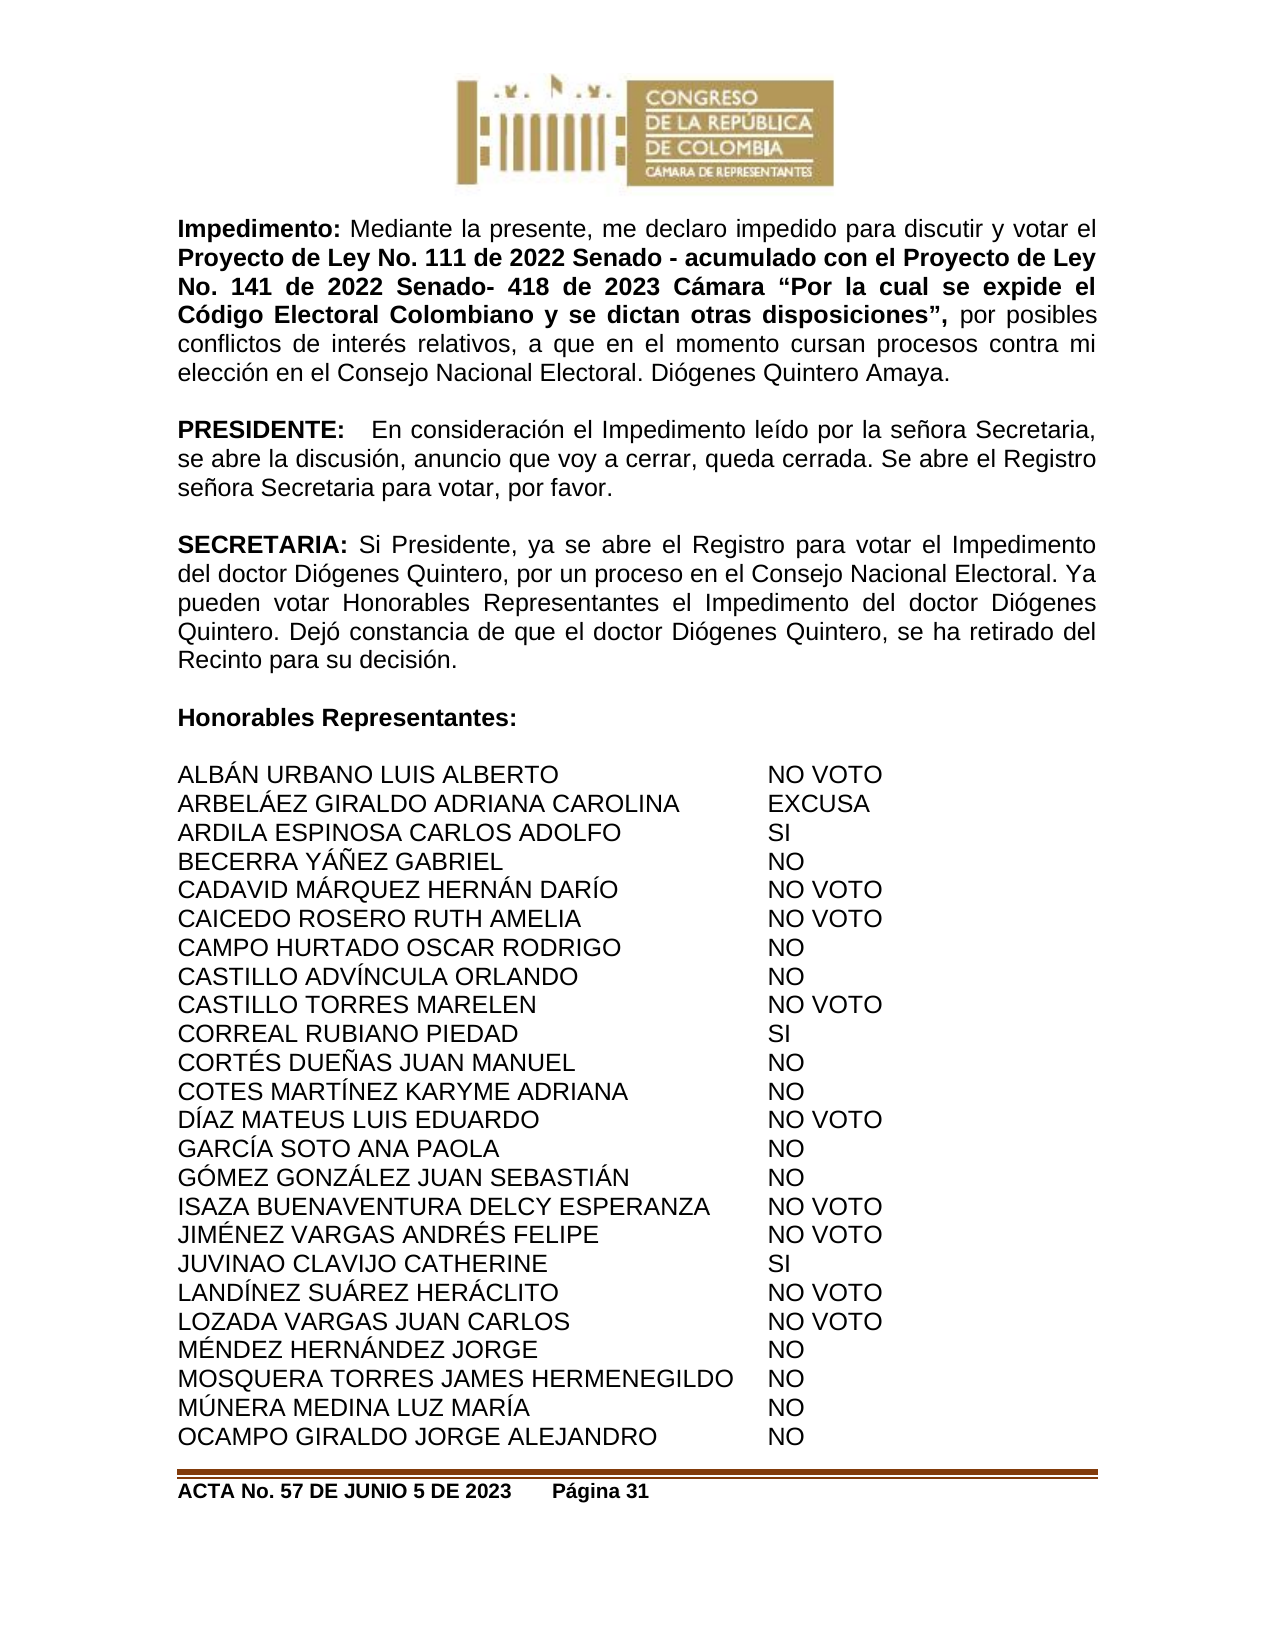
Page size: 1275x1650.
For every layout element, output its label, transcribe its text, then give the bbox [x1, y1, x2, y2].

subtitle Impedimento: Mediante la presente, me declaro impedido para discutir y votar el Proyecto de Ley No. 111 de 2022 Senado - acumulado con el Proyecto de Ley No. 141 de 2022 Senado- 418 de 2023 Cámara “Por la cual se expide el Código Electoral Colombiano y se dictan otras disposiciones”, por posibles conflictos de interés relativos, a que en el momento cursan procesos contra mi elección en el Consejo Nacional Electoral. Diógenes Quintero Amaya. [177, 214, 1098, 387]
text CORREAL RUBIANO PIEDAD SI [177, 1019, 1098, 1048]
subtitle SECRETARIA: Si Presidente, ya se abre el Registro para votar el Impedimento del doctor Diógenes Quintero, por un proceso en el Consejo Nacional Electoral. Ya pueden votar Honorables Representantes el Impedimento del doctor Diógenes Quintero. Dejó constancia de que el doctor Diógenes Quintero, se ha retirado del Recinto para su decisión. [177, 530, 1098, 674]
text LOZADA VARGAS JUAN CARLOS NO VOTO [177, 1307, 1098, 1335]
text ARBELÁEZ GIRALDO ADRIANA CAROLINA EXCUSA [177, 789, 1098, 818]
text MÉNDEZ HERNÁNDEZ JORGE NO [177, 1335, 1098, 1364]
text Honorables Representantes: [177, 703, 1098, 732]
text JUVINAO CLAVIJO CATHERINE SI [177, 1249, 1098, 1278]
text OCAMPO GIRALDO JORGE ALEJANDRO NO [177, 1422, 1098, 1450]
text GÓMEZ GONZÁLEZ JUAN SEBASTIÁN NO [177, 1163, 1098, 1192]
text CORTÉS DUEÑAS JUAN MANUEL NO [177, 1048, 1098, 1077]
text MÚNERA MEDINA LUZ MARÍA NO [177, 1393, 1098, 1422]
text MOSQUERA TORRES JAMES HERMENEGILDO NO [177, 1364, 1098, 1393]
text ALBÁN URBANO LUIS ALBERTO NO VOTO [177, 760, 1098, 789]
text PRESIDENTE: En consideración el Impedimento leído por la señora Secretaria, se abre la discusión, anuncio que voy a cerrar, queda cerrada. Se abre el Registro señora Secretaria para votar, por favor. [177, 415, 1098, 502]
text CADAVID MÁRQUEZ HERNÁN DARÍO NO VOTO [177, 875, 1098, 904]
picture [430, 73, 845, 197]
text JIMÉNEZ VARGAS ANDRÉS FELIPE NO VOTO [177, 1220, 1098, 1249]
text CASTILLO TORRES MARELEN NO VOTO [177, 990, 1098, 1019]
text BECERRA YÁÑEZ GABRIEL NO [177, 847, 1098, 875]
text CASTILLO ADVÍNCULA ORLANDO NO [177, 962, 1098, 990]
text LANDÍNEZ SUÁREZ HERÁCLITO NO VOTO [177, 1278, 1098, 1307]
text CAMPO HURTADO OSCAR RODRIGO NO [177, 933, 1098, 962]
text DÍAZ MATEUS LUIS EDUARDO NO VOTO [177, 1105, 1098, 1134]
text COTES MARTÍNEZ KARYME ADRIANA NO [177, 1077, 1098, 1105]
text CAICEDO ROSERO RUTH AMELIA NO VOTO [177, 904, 1098, 933]
text GARCÍA SOTO ANA PAOLA NO [177, 1134, 1098, 1163]
text ARDILA ESPINOSA CARLOS ADOLFO SI [177, 818, 1098, 847]
text ISAZA BUENAVENTURA DELCY ESPERANZA NO VOTO [177, 1192, 1098, 1220]
